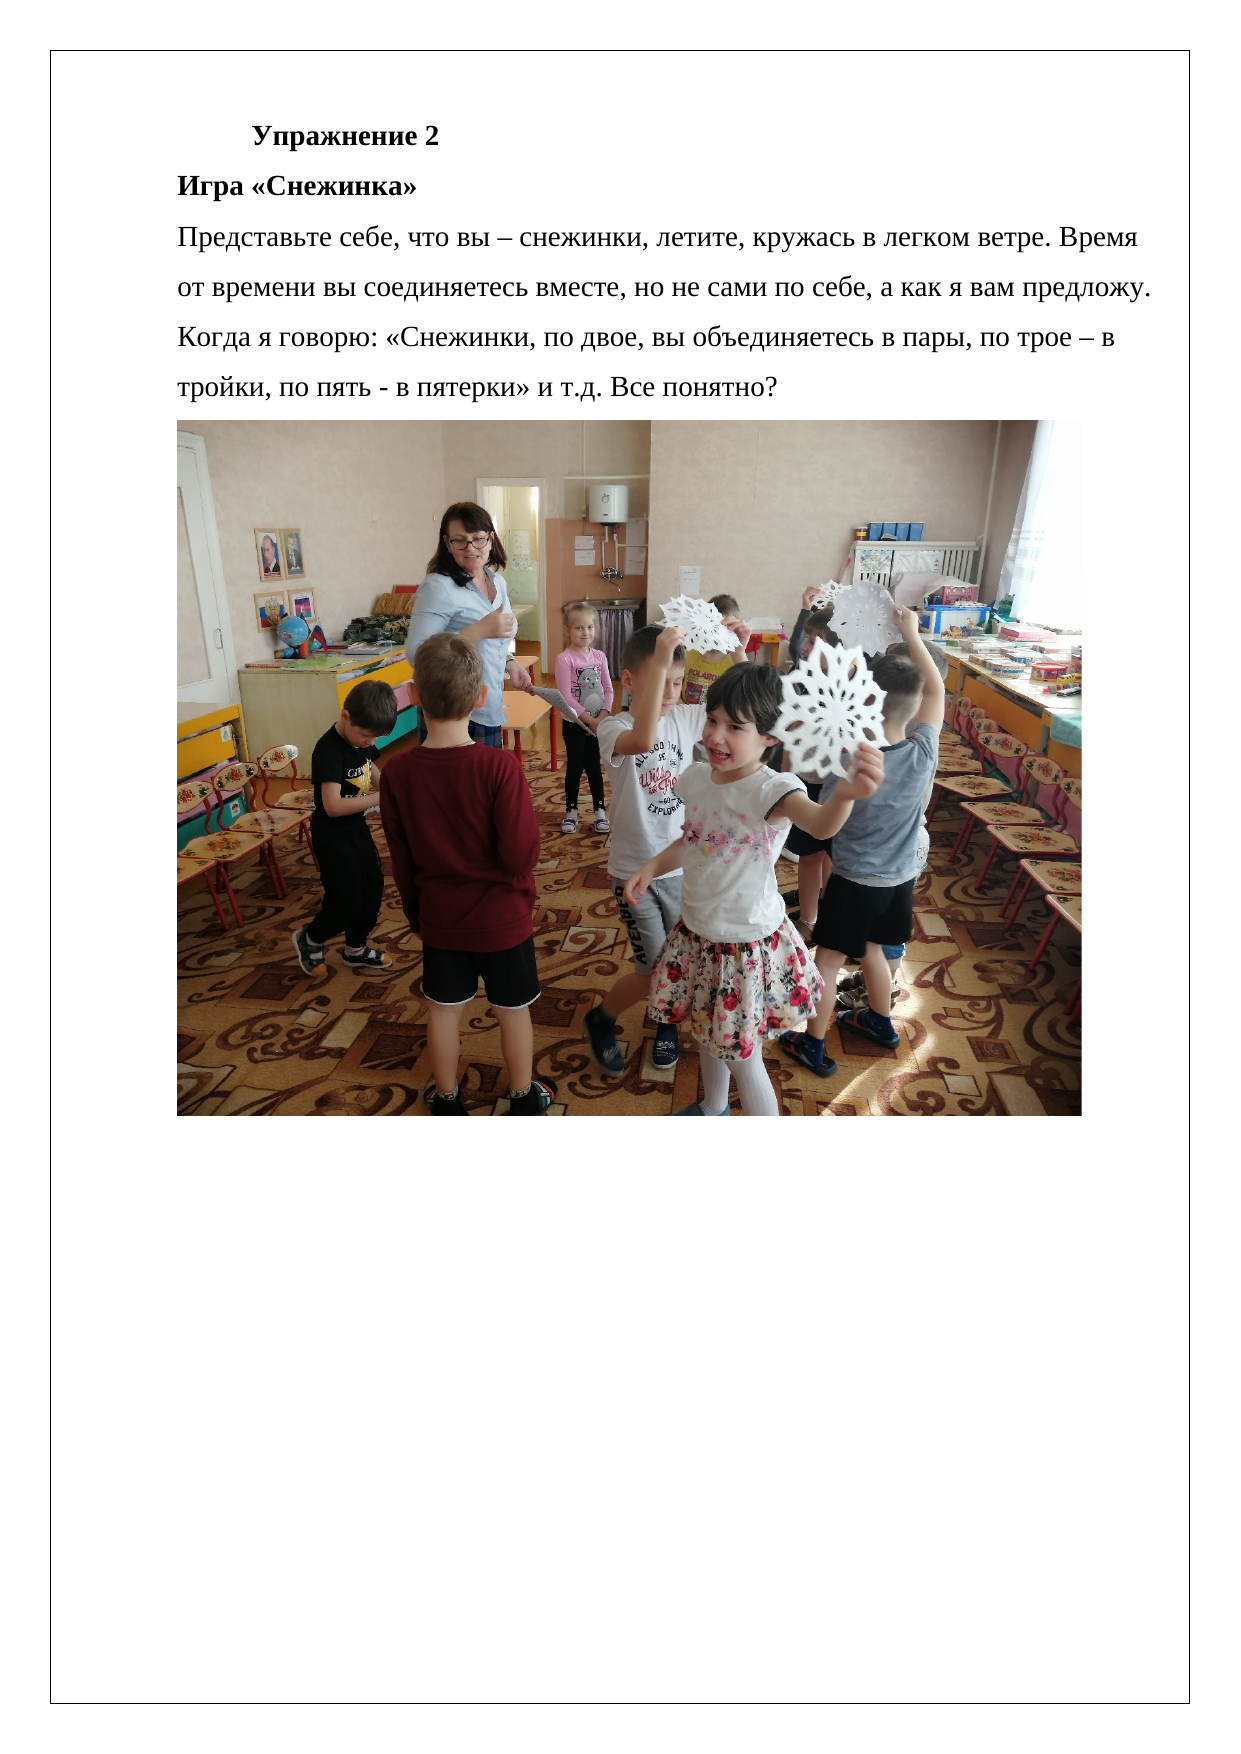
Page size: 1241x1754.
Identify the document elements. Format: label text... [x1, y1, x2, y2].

text Игра «Снежинка» [177, 168, 1152, 202]
text Представьте себе, что вы – снежинки, летите, кружась в легком ветре. Время от времени вы соединяетесь вместе, но не сами по себе, а как я вам предложу. Когда я говорю: «Снежинки, по двое, вы объединяетесь в пары, по трое – в тройки, по пять - в пятерки» и т.д. Все понятно? [177, 219, 1152, 403]
picture [177, 420, 1082, 1116]
text Упражнение 2 [177, 118, 1152, 152]
